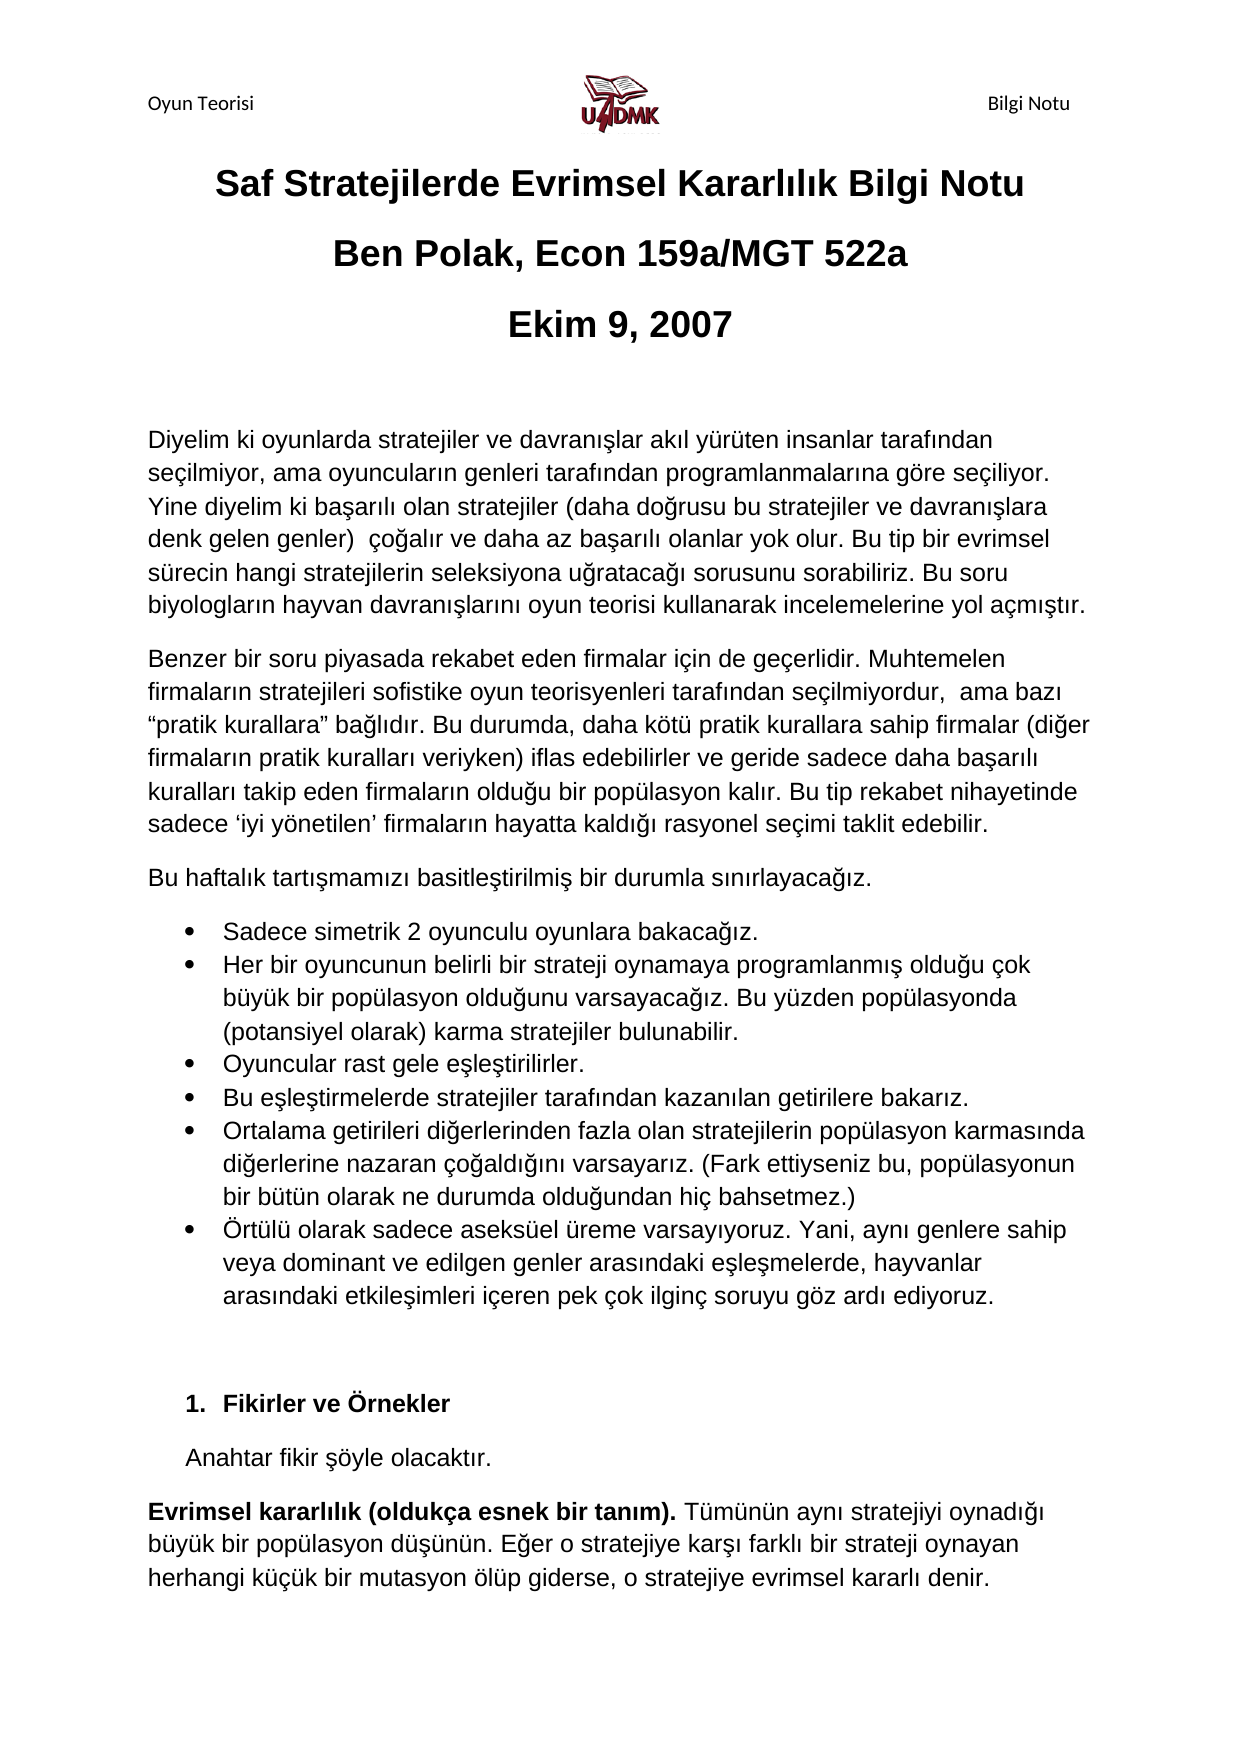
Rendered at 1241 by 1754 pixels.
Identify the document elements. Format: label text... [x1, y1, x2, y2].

list Ortalama getirileri diğerlerinden fazla olan stratejilerin popülasyon karmasında diğerlerine nazaran çoğaldığını varsayarız. (Fark ettiyseniz bu, popülasyonun bir bütün olarak ne durumda olduğundan hiç bahsetmez.) [185, 1116, 1093, 1211]
text Evrimsel kararlılık (oldukça esnek bir tanım). Tümünün aynı stratejiyi oynadığı büyük bir popülasyon düşünün. Eğer o stratejiye karşı farklı bir strateji oynayan herhangi küçük bir mutasyon ölüp giderse, o stratejiye evrimsel kararlı denir. [148, 1496, 1093, 1591]
text Bu haftalık tartışmamızı basitleştirilmiş bir durumla sınırlayacağız. [148, 863, 1093, 892]
picture [579, 73, 661, 134]
text Ben Polak, Econ 159a/MGT 522a [148, 232, 1093, 275]
list Fikirler ve Örnekler [185, 1389, 1093, 1417]
list Sadece simetrik 2 oyunculu oyunlara bakacağız. [185, 917, 1093, 946]
list Bu eşleştirmelerde stratejiler tarafından kazanılan getirilere bakarız. [185, 1083, 1093, 1111]
list Oyuncular rast gele eşleştirilirler. [185, 1049, 1093, 1078]
text Anahtar fikir şöyle olacaktır. [185, 1443, 1093, 1471]
text Benzer bir soru piyasada rekabet eden firmalar için de geçerlidir. Muhtemelen firmaların stratejileri sofistike oyun teorisyenleri tarafından seçilmiyordur, ama bazı “pratik kurallara” bağlıdır. Bu durumda, daha kötü pratik kurallara sahip firmalar (diğer firmaların pratik kuralları veriyken) iflas edebilirler ve geride sadece daha başarılı kuralları takip eden firmaların olduğu bir popülasyon kalır. Bu tip rekabet nihayetinde sadece ‘iyi yönetilen’ firmaların hayatta kaldığı rasyonel seçimi taklit edebilir. [148, 644, 1093, 838]
list Her bir oyuncunun belirli bir strateji oynamaya programlanmış olduğu çok büyük bir popülasyon olduğunu varsayacağız. Bu yüzden popülasyonda (potansiyel olarak) karma stratejiler bulunabilir. [185, 950, 1093, 1045]
text Diyelim ki oyunlarda stratejiler ve davranışlar akıl yürüten insanlar tarafından seçilmiyor, ama oyuncuların genleri tarafından programlanmalarına göre seçiliyor. Yine diyelim ki başarılı olan stratejiler (daha doğrusu bu stratejiler ve davranışlara denk gelen genler) çoğalır ve daha az başarılı olanlar yok olur. Bu tip bir evrimsel sürecin hangi stratejilerin seleksiyona uğratacağı sorusunu sorabiliriz. Bu soru biyologların hayvan davranışlarını oyun teorisi kullanarak incelemelerine yol açmıştır. [148, 425, 1093, 619]
text Ekim 9, 2007 [148, 302, 1093, 345]
list Örtülü olarak sadece aseksüel üreme varsayıyoruz. Yani, aynı genlere sahip veya dominant ve edilgen genler arasındaki eşleşmelerde, hayvanlar arasındaki etkileşimleri içeren pek çok ilginç soruyu göz ardı ediyoruz. [185, 1215, 1093, 1310]
text Saf Stratejilerde Evrimsel Kararlılık Bilgi Notu [148, 161, 1093, 204]
